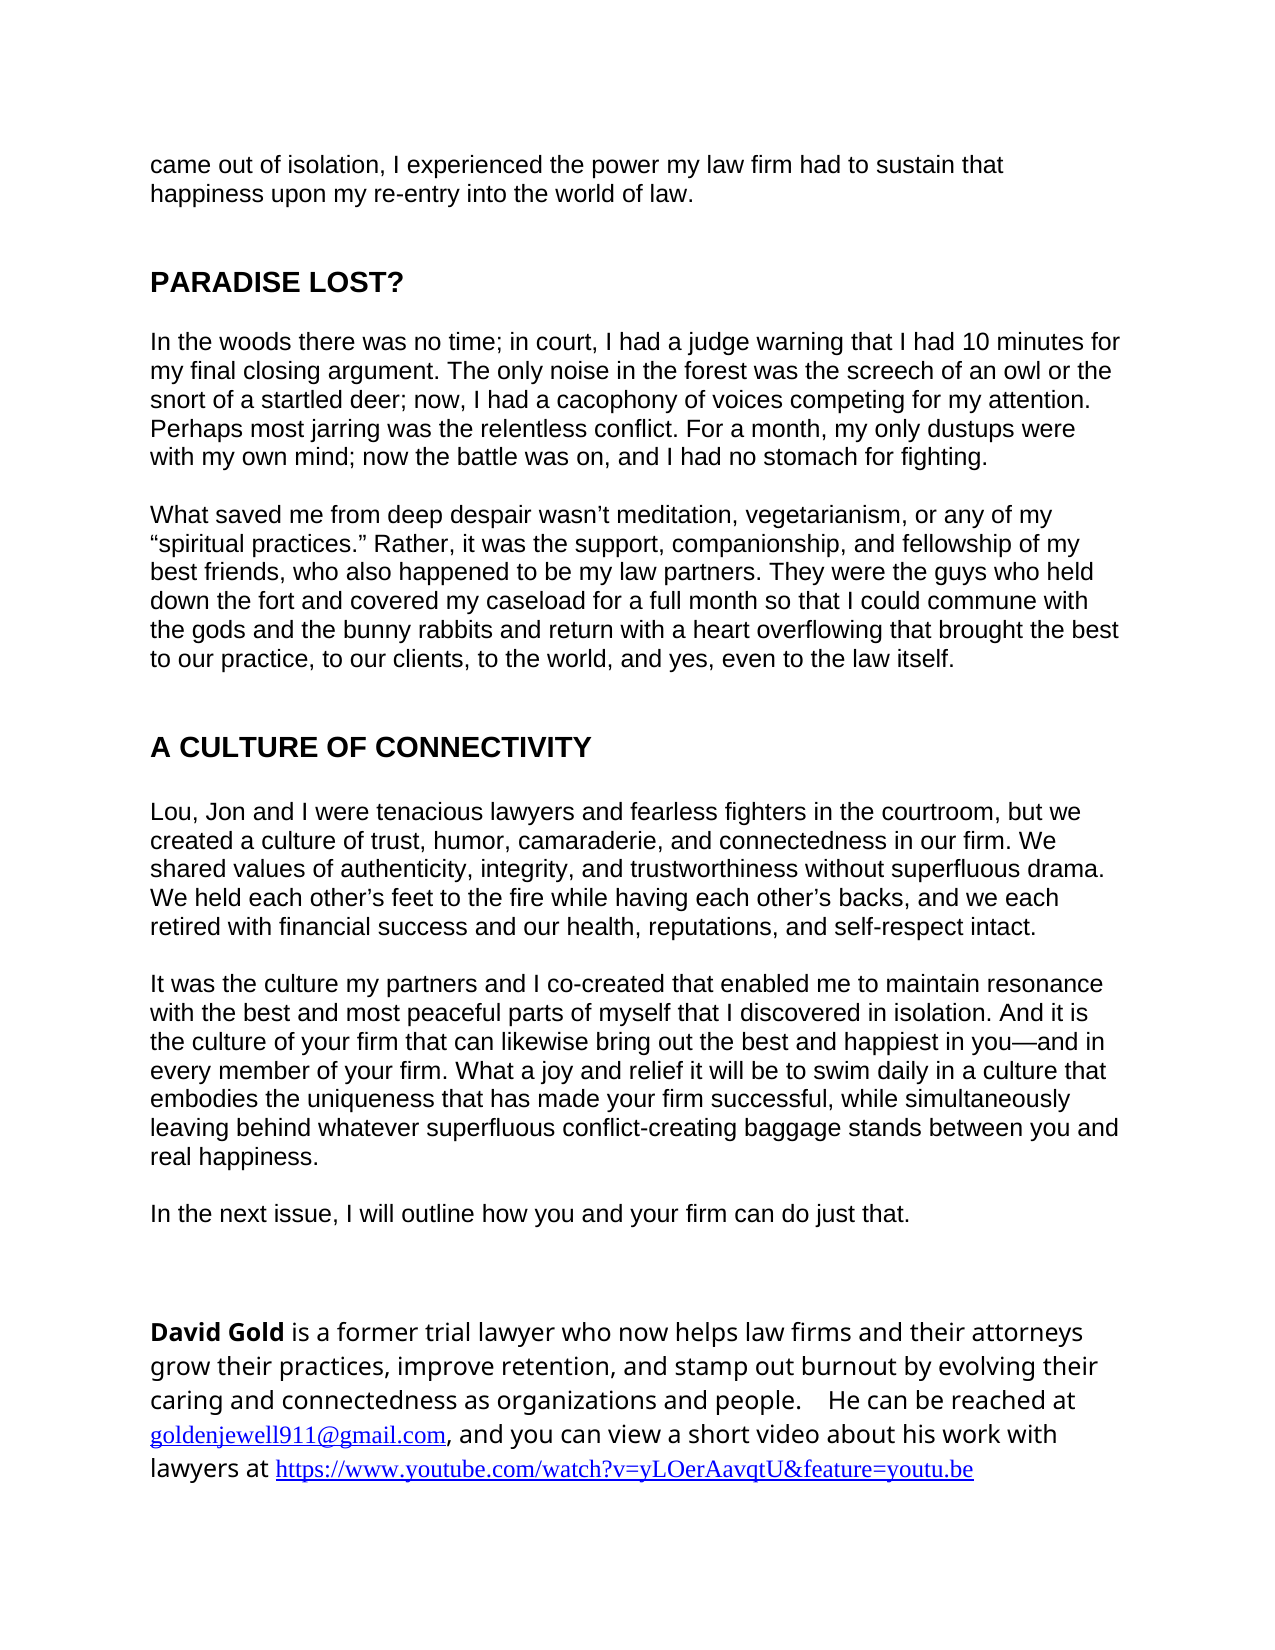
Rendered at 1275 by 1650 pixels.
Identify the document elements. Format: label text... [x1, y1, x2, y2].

text What saved me from deep despair wasn’t meditation, vegetarianism, or any of my “spiritual practices.” Rather, it was the support, companionship, and fellowship of my best friends, who also happened to be my law partners. They were the guys who held down the fort and covered my caseload for a full month so that I could commune with the gods and the bunny rabbits and return with a heart overflowing that brought the best to our practice, to our clients, to the world, and yes, even to the law itself. [150, 500, 1125, 672]
text Lou, Jon and I were tenacious lawyers and fearless fighters in the courtroom, but we created a culture of trust, humor, camaraderie, and connectedness in our firm. We shared values of authenticity, integrity, and trustworthiness without superfluous drama. We held each other’s feet to the fire while having each other’s backs, and we each retired with financial success and our health, reputations, and self-respect intact. [150, 797, 1125, 941]
text A CULTURE OF CONNECTIVITY [150, 730, 1125, 763]
text PARADISE LOST? [150, 265, 1125, 298]
text It was the culture my partners and I co-created that enabled me to maintain resonance with the best and most peaceful parts of myself that I discovered in isolation. And it is the culture of your firm that can likewise bring out the best and happiest in you—and in every member of your firm. What a joy and relief it will be to swim daily in a culture that embodies the uniqueness that has made your firm successful, while simultaneously leaving behind whatever superfluous conflict-creating baggage stands between you and real happiness. [150, 969, 1125, 1171]
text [150, 150, 1125, 207]
text David Gold is a former trial lawyer who now helps law firms and their attorneys grow their practices, improve retention, and stamp out burnout by evolving their caring and connectedness as organizations and people. He can be reached at goldenjewell911@gmail.com, and you can view a short video about his work with lawyers at https://www.youtube.com/watch?v=yLOerAavqtU&feature=youtu.be [150, 1314, 1125, 1485]
text In the woods there was no time; in court, I had a judge warning that I had 10 minutes for my final closing argument. The only noise in the forest was the screech of an owl or the snort of a startled deer; now, I had a cacophony of voices competing for my attention. Perhaps most jarring was the relentless conflict. For a month, my only dustups were with my own mind; now the battle was on, and I had no stomach for fighting. [150, 327, 1125, 471]
text In the next issue, I will outline how you and your firm can do just that. [150, 1199, 1125, 1228]
